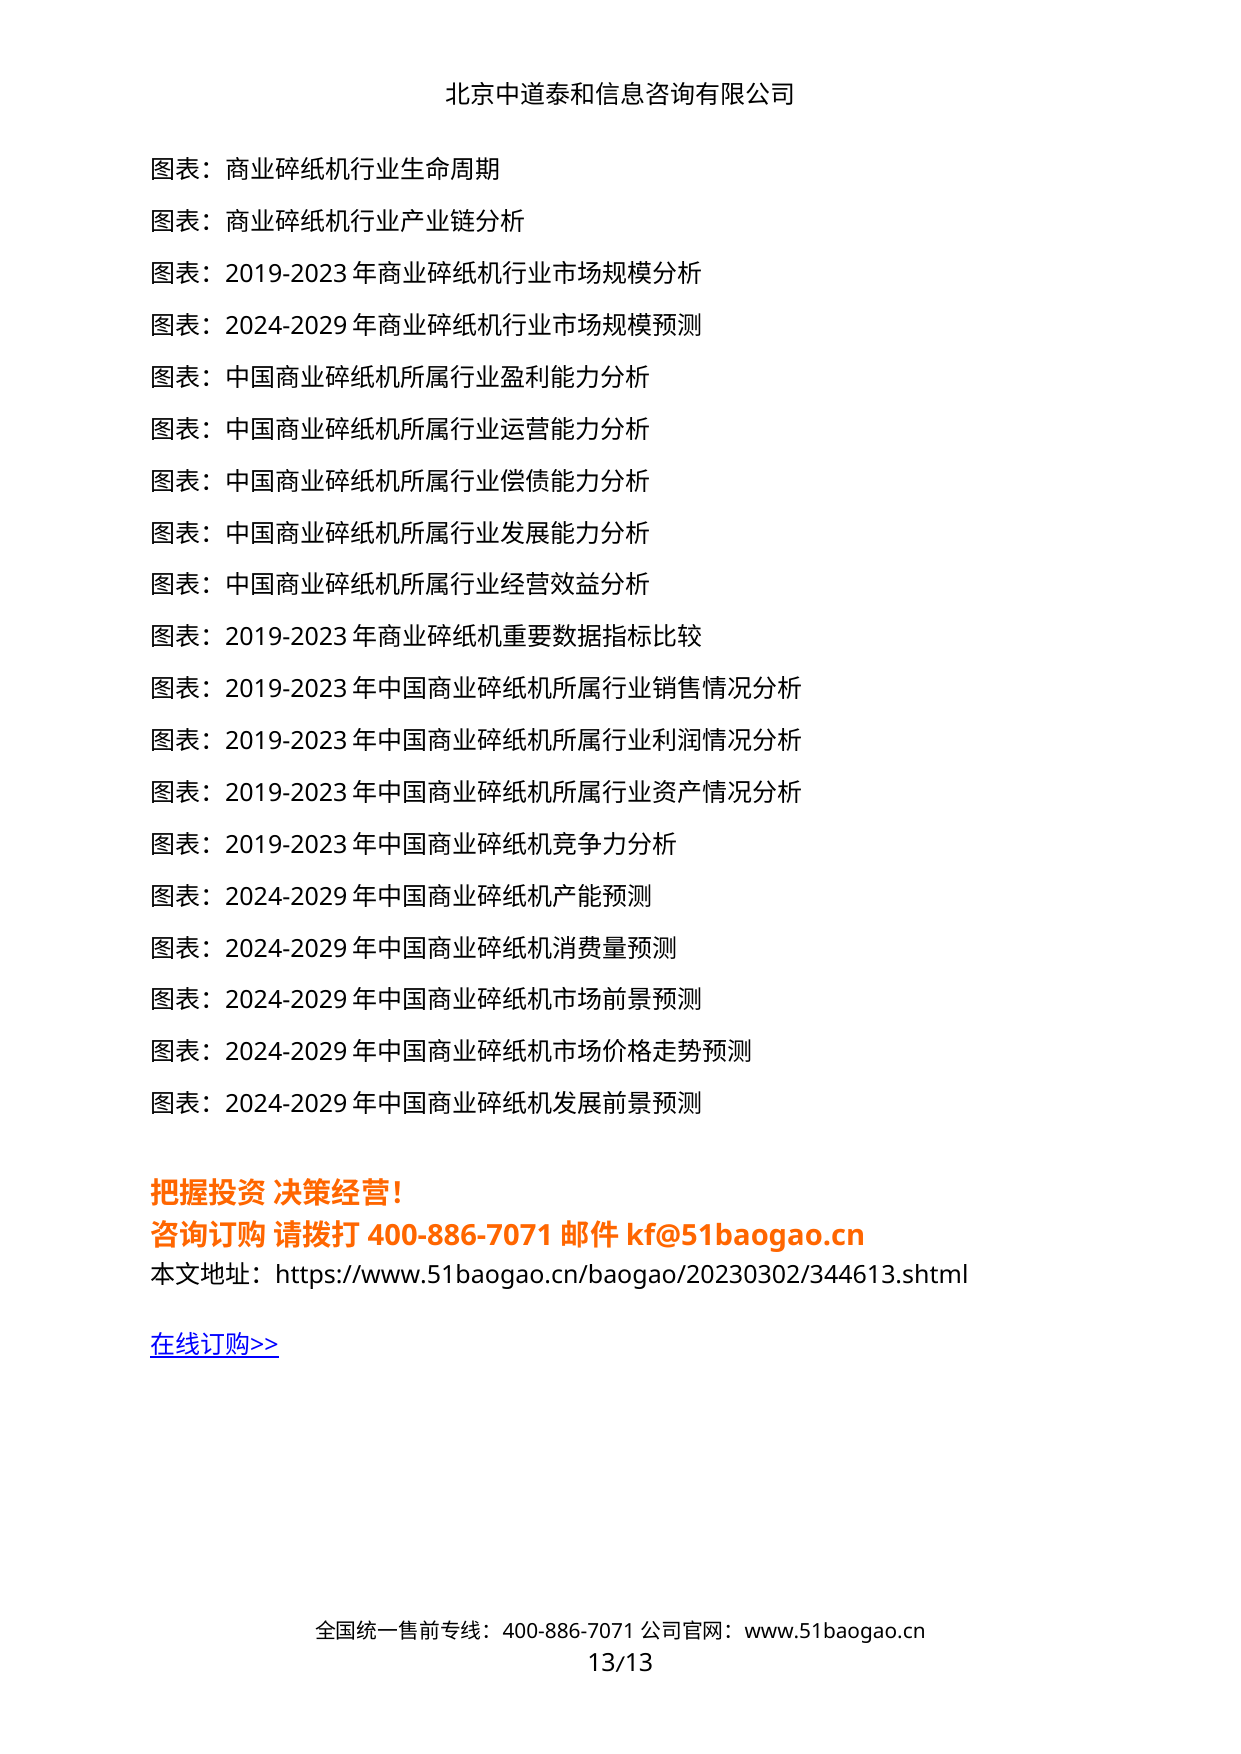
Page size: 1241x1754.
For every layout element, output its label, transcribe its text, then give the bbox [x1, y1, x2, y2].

text 图表：2019-2023年中国商业碎纸机竞争力分析 [150, 824, 1090, 861]
text 图表：商业碎纸机行业产业链分析 [150, 202, 1090, 238]
text 图表：2019-2023年商业碎纸机行业市场规模分析 [150, 254, 1090, 290]
text 图表：中国商业碎纸机所属行业偿债能力分析 [150, 461, 1090, 497]
text 图表：中国商业碎纸机所属行业盈利能力分析 [150, 357, 1090, 394]
text 在线订购>> [150, 1291, 1090, 1361]
text 图表：2019-2023年商业碎纸机重要数据指标比较 [150, 617, 1090, 653]
text 图表：2019-2023年中国商业碎纸机所属行业销售情况分析 [150, 669, 1090, 705]
text 图表：2024-2029年中国商业碎纸机产能预测 [150, 876, 1090, 912]
text 图表：2024-2029年商业碎纸机行业市场规模预测 [150, 306, 1090, 342]
text 图表：中国商业碎纸机所属行业运营能力分析 [150, 409, 1090, 446]
text 把握投资 决策经营！咨询订购 请拨打 400-886-7071 邮件 kf@51baogao.cn本文地址：https://www.51baogao.cn/baogao/20230302/344613.shtml [150, 1136, 1090, 1291]
text 图表：2019-2023年中国商业碎纸机所属行业资产情况分析 [150, 772, 1090, 809]
text 图表：2024-2029年中国商业碎纸机消费量预测 [150, 928, 1090, 964]
text 图表：2024-2029年中国商业碎纸机市场前景预测 [150, 980, 1090, 1016]
text 图表：2024-2029年中国商业碎纸机市场价格走势预测 [150, 1032, 1090, 1068]
text 图表：2019-2023年中国商业碎纸机所属行业利润情况分析 [150, 721, 1090, 757]
text 图表：2024-2029年中国商业碎纸机发展前景预测 [150, 1084, 1090, 1120]
text 图表：商业碎纸机行业生命周期 [150, 150, 1090, 186]
text 图表：中国商业碎纸机所属行业经营效益分析 [150, 565, 1090, 601]
text 图表：中国商业碎纸机所属行业发展能力分析 [150, 513, 1090, 549]
